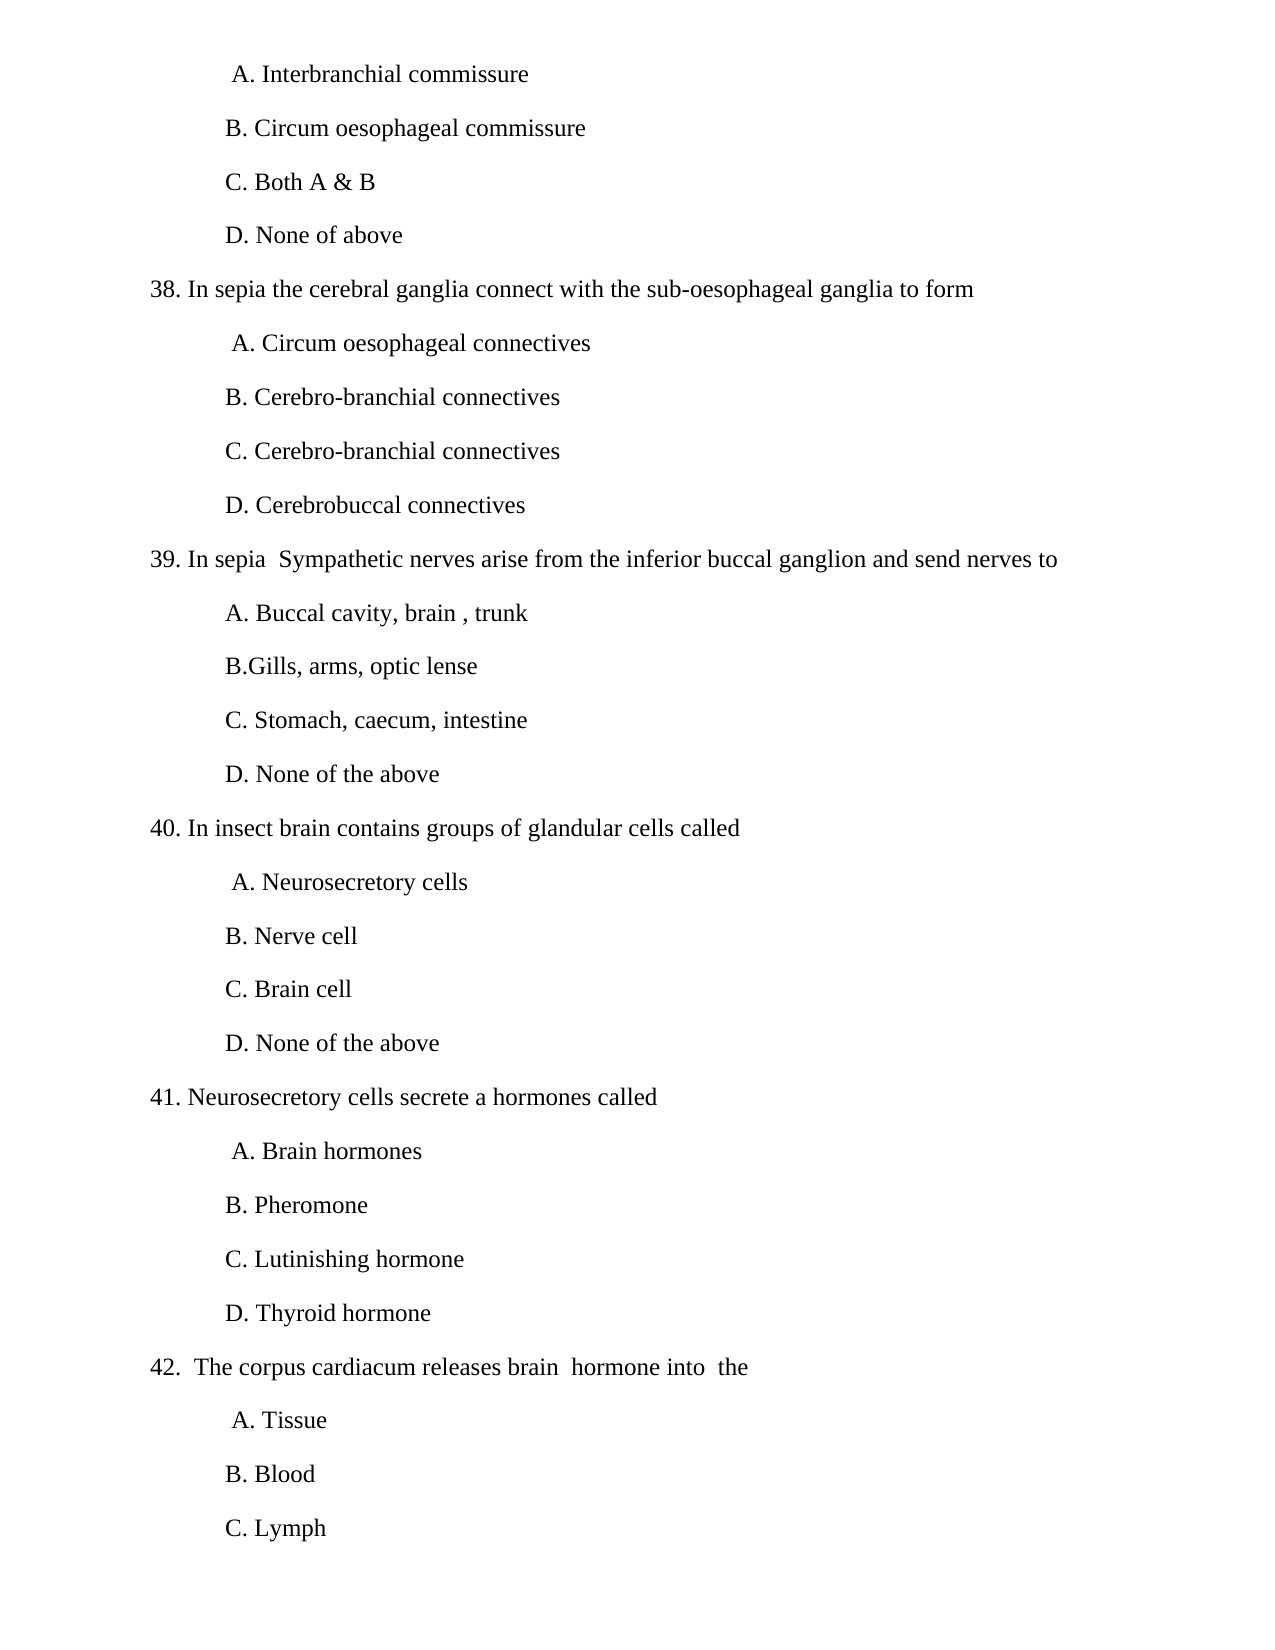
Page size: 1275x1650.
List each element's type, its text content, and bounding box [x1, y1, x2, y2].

text 42. The corpus cardiacum releases brain hormone into the [150, 1352, 1125, 1380]
text B. Pheromone [150, 1190, 1125, 1219]
text 39. In sepia Sympathetic nerves arise from the inferior buccal ganglion and send nerves to [150, 544, 1125, 572]
text A. Neurosecretory cells [150, 867, 1125, 896]
text B. Blood [150, 1459, 1125, 1488]
text D. Thyroid hormone [150, 1298, 1125, 1326]
text 40. In insect brain contains groups of glandular cells called [150, 813, 1125, 842]
text B. Cerebro-branchial connectives [150, 382, 1125, 411]
text A. Interbranchial commissure [150, 59, 1125, 88]
text 38. In sepia the cerebral ganglia connect with the sub-oesophageal ganglia to form [150, 274, 1125, 303]
text C. Lymph [150, 1513, 1125, 1542]
text D. None of above [150, 221, 1125, 249]
text B. Nerve cell [150, 921, 1125, 949]
text C. Both A & B [150, 167, 1125, 196]
text 41. Neurosecretory cells secrete a hormones called [150, 1082, 1125, 1111]
text C. Cerebro-branchial connectives [150, 436, 1125, 465]
text A. Circum oesophageal connectives [150, 328, 1125, 357]
text B.Gills, arms, optic lense [150, 651, 1125, 680]
text D. None of the above [150, 759, 1125, 788]
text A. Tissue [150, 1405, 1125, 1434]
text B. Circum oesophageal commissure [150, 113, 1125, 142]
text D. None of the above [150, 1028, 1125, 1057]
text A. Buccal cavity, brain , trunk [150, 598, 1125, 626]
text A. Brain hormones [150, 1136, 1125, 1165]
text C. Brain cell [150, 974, 1125, 1003]
text D. Cerebrobuccal connectives [150, 490, 1125, 519]
text C. Stomach, caecum, intestine [150, 705, 1125, 734]
text C. Lutinishing hormone [150, 1244, 1125, 1273]
